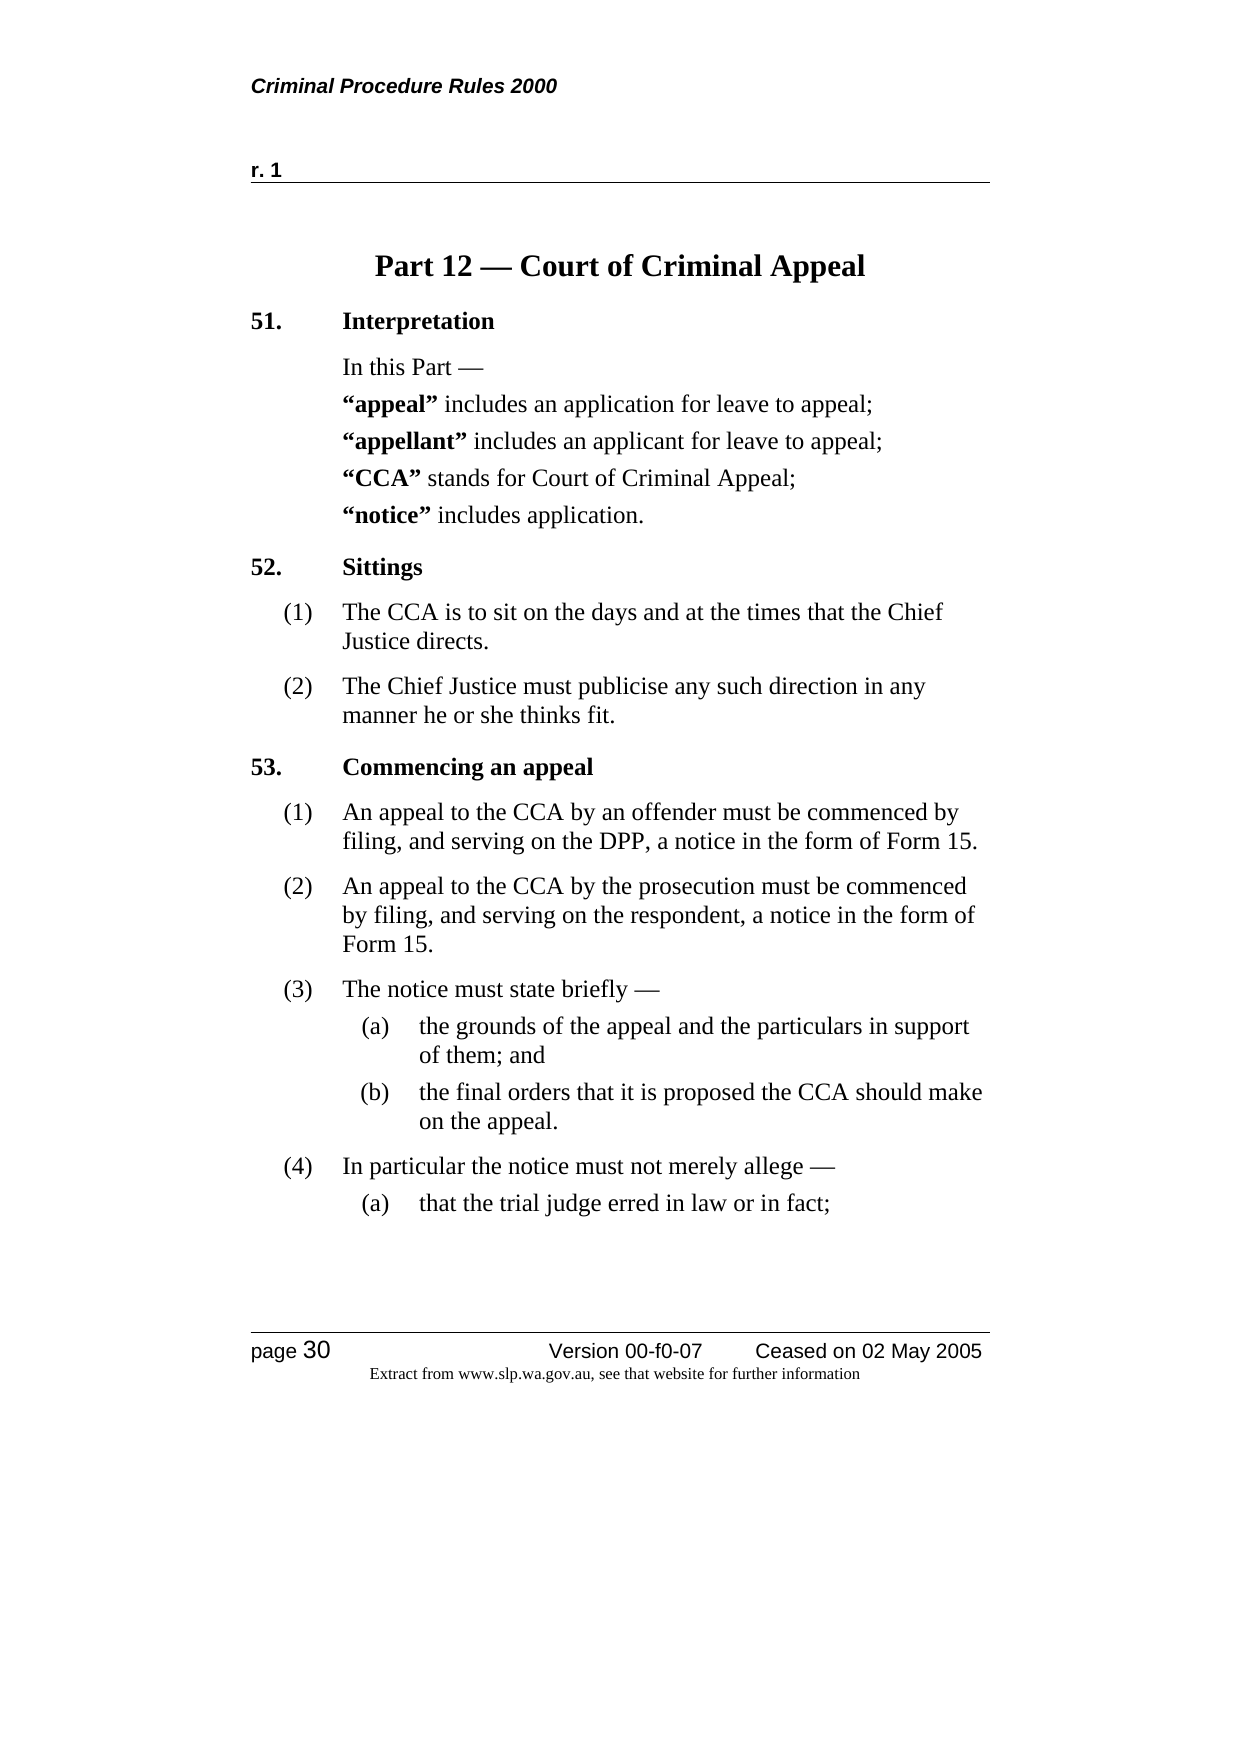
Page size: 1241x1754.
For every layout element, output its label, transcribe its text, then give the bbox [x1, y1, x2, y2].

subtitle 51. Interpretation [251, 306, 990, 335]
text In this Part — [251, 352, 990, 381]
text (b) the final orders that it is proposed the CCA should make on the appeal. [251, 1077, 990, 1135]
subtitle Part 12 — Court of Criminal Appeal [251, 247, 990, 283]
text (1) The CCA is to sit on the days and at the times that the Chief Justice directs. [251, 597, 990, 655]
subtitle 52. Sittings [251, 552, 990, 581]
text “appellant” includes an applicant for leave to appeal; [251, 426, 990, 455]
text (4) In particular the notice must not merely allege — [251, 1151, 990, 1180]
text “notice” includes application. [251, 500, 990, 529]
subtitle 53. Commencing an appeal [251, 752, 990, 781]
text (a) that the trial judge erred in law or in fact; [251, 1188, 990, 1217]
text (a) the grounds of the appeal and the particulars in support of them; and [251, 1011, 990, 1069]
text (3) The notice must state briefly — [251, 974, 990, 1003]
text (2) An appeal to the CCA by the prosecution must be commenced by filing, and serving on the respondent, a notice in the form of Form 15. [251, 871, 990, 958]
text “CCA” stands for Court of Criminal Appeal; [251, 463, 990, 492]
text “appeal” includes an application for leave to appeal; [251, 389, 990, 418]
text (1) An appeal to the CCA by an offender must be commenced by filing, and serving on the DPP, a notice in the form of Form 15. [251, 797, 990, 855]
text (2) The Chief Justice must publicise any such direction in any manner he or she thinks fit. [251, 671, 990, 729]
